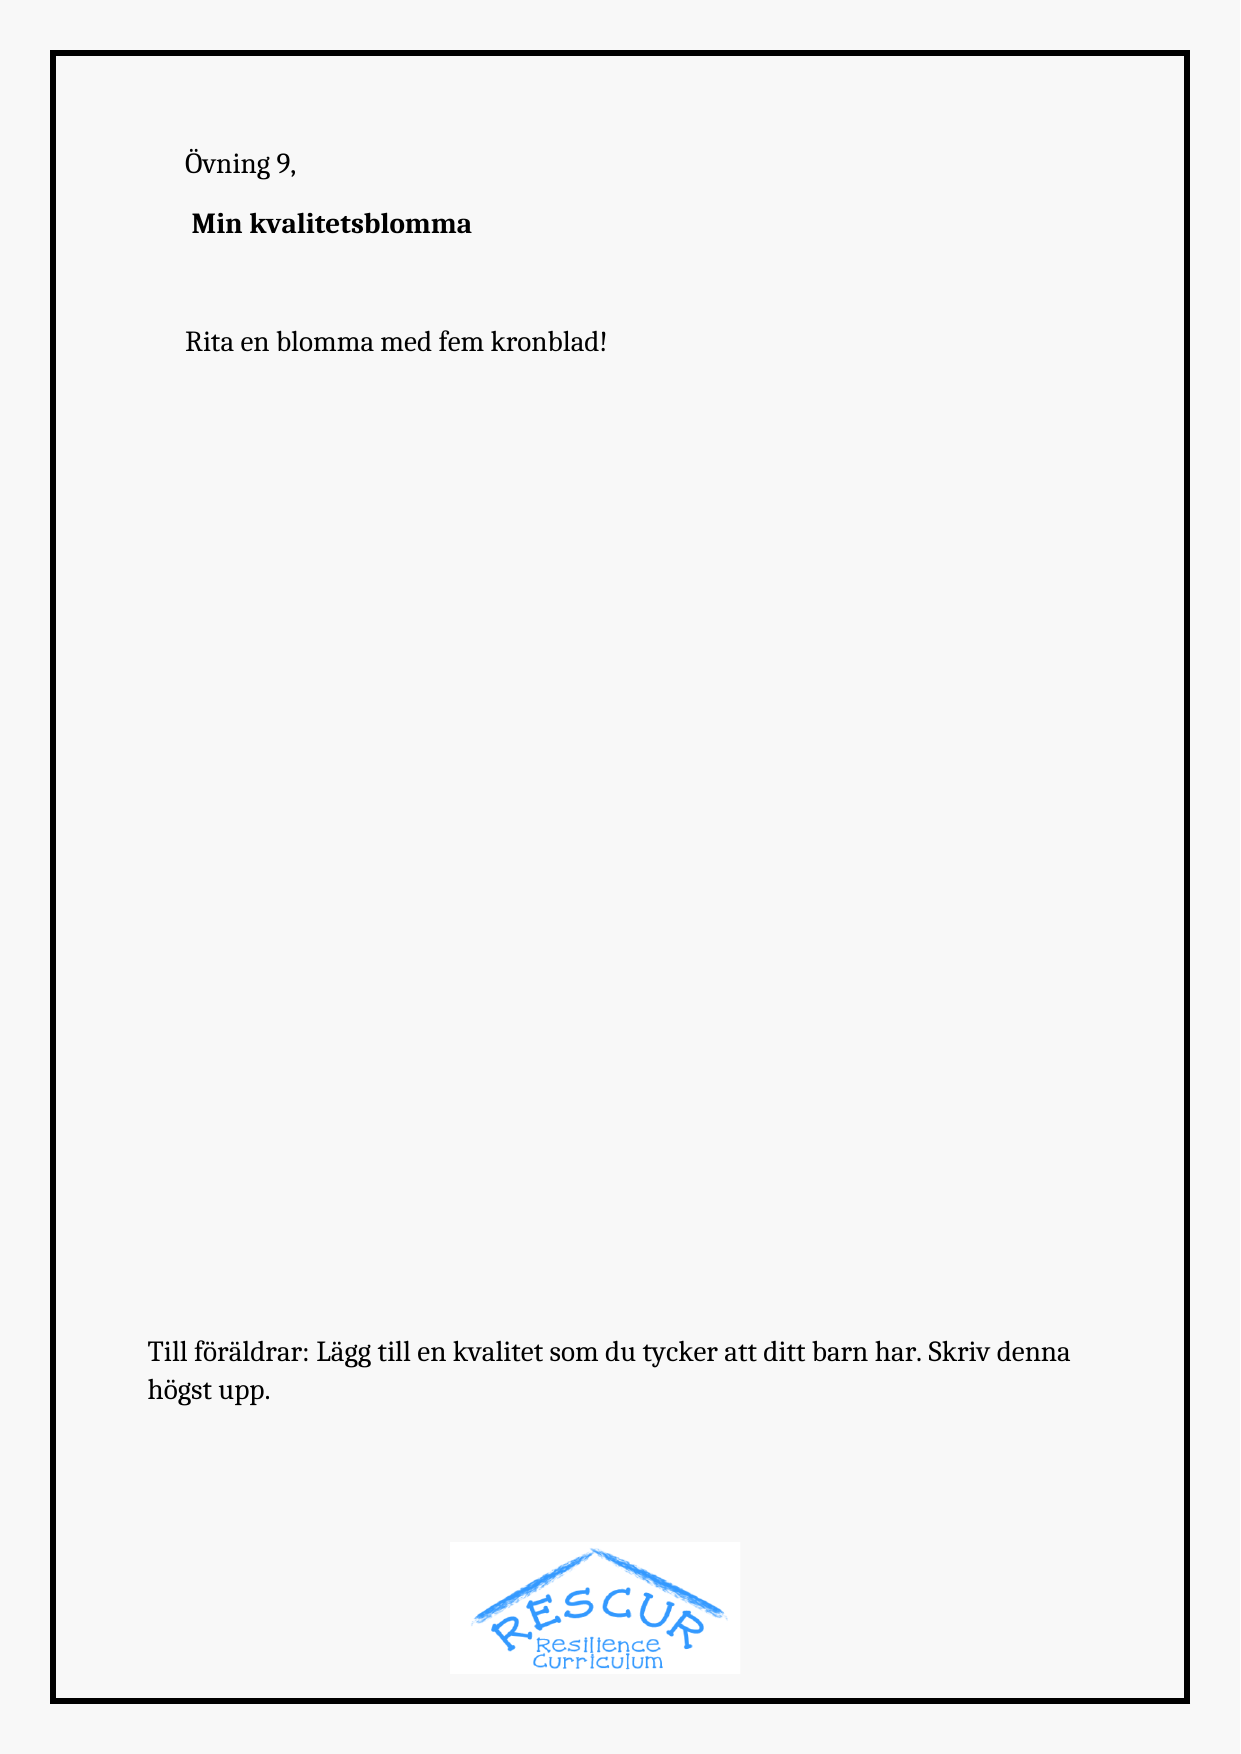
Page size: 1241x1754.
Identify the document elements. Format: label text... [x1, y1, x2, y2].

text Min kvalitetsblomma [185, 207, 1093, 240]
picture [450, 1542, 741, 1674]
text Övning 9, [185, 147, 1093, 181]
text Rita en blomma med fem kronblad! [185, 326, 1093, 359]
text Till föräldrar: Lägg till en kvalitet som du tycker att ditt barn har. Skriv denna högst upp. [147, 1335, 1093, 1407]
